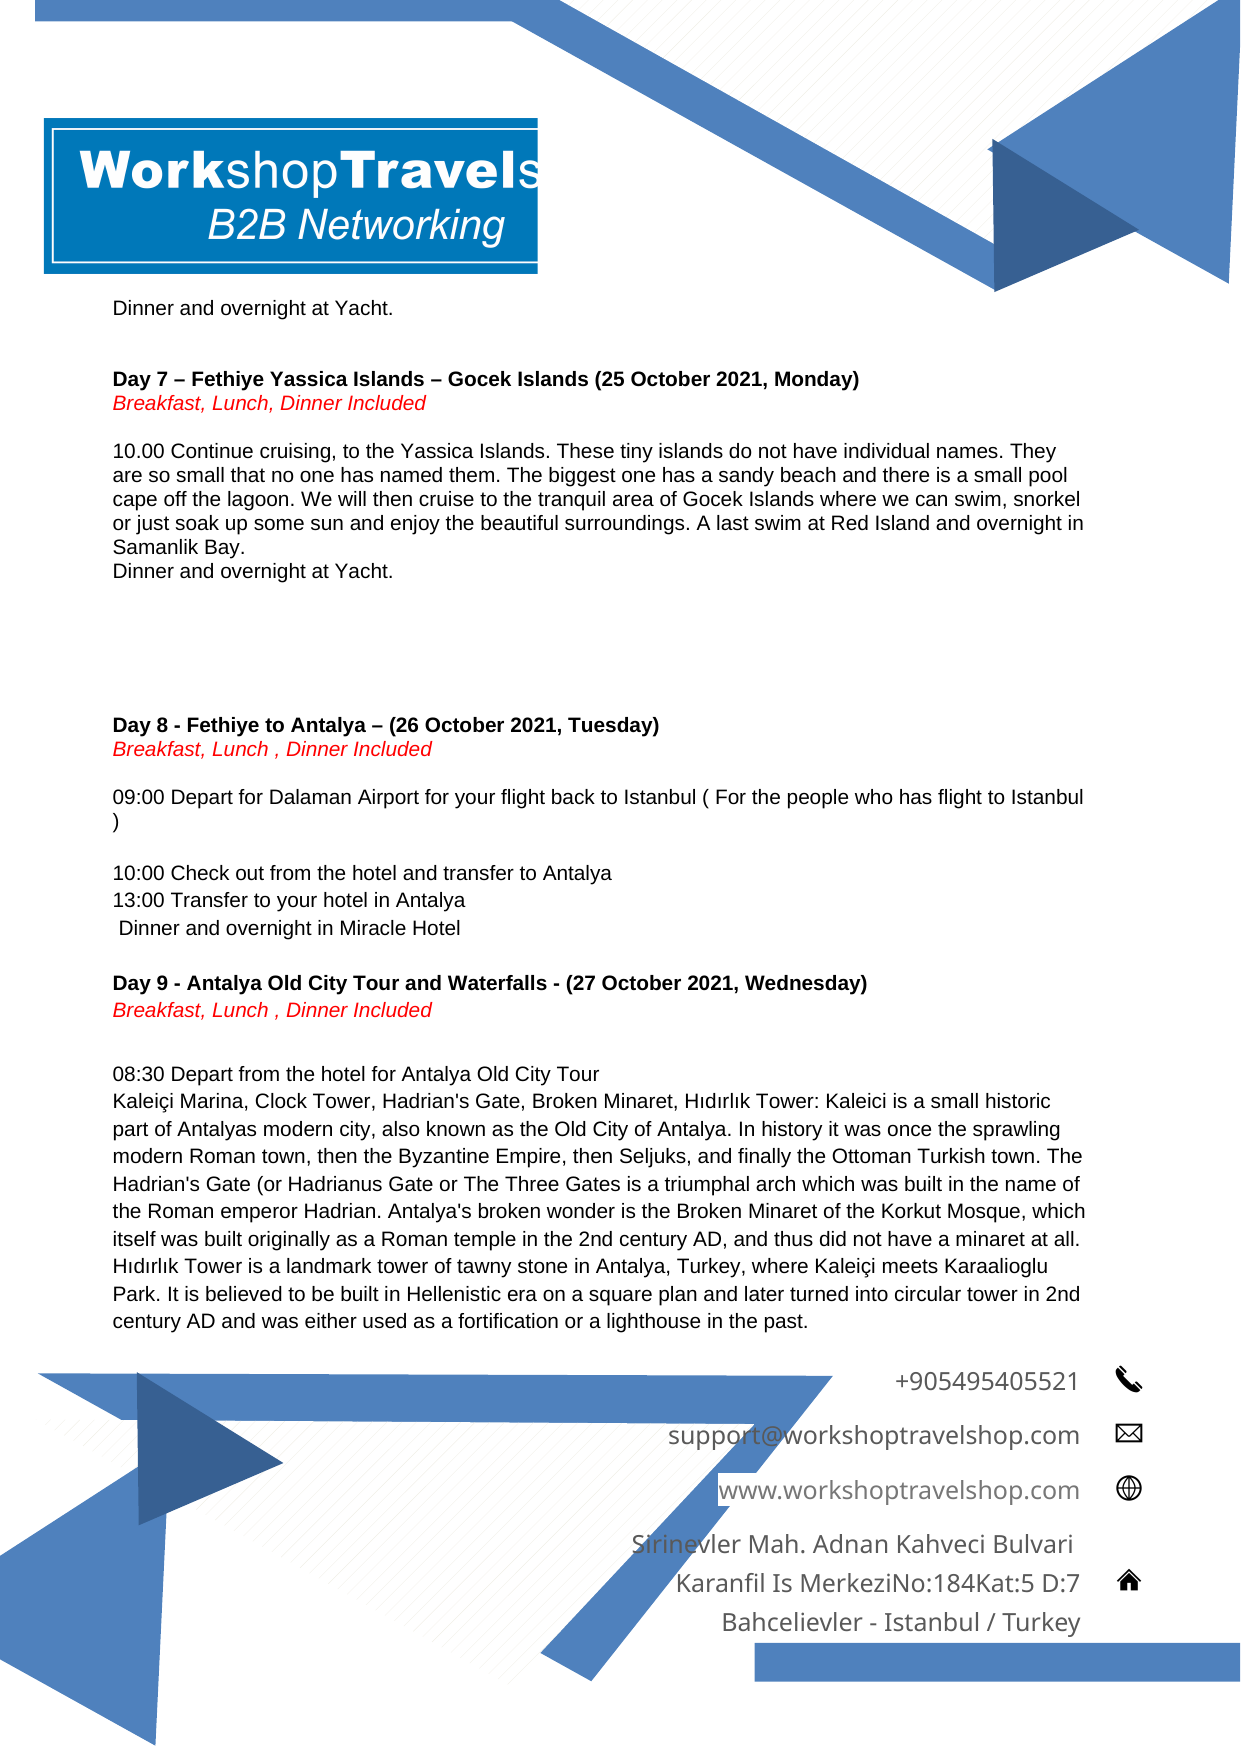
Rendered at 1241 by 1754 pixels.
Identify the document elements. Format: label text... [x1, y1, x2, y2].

picture [1113, 1472, 1145, 1504]
text Dinner and overnight at Yacht. [112, 559, 1090, 583]
picture [1115, 1565, 1143, 1594]
text 13:00 Transfer to your hotel in Antalya [112, 888, 1090, 912]
text 10:00 Check out from the hotel and transfer to Antalya [112, 861, 1090, 884]
picture [43, 118, 538, 274]
text Kaleiçi Marina, Clock Tower, Hadrian's Gate, Broken Minaret, Hıdırlık Tower: Kaleici is a small historic part of Antalyas modern city, also known as the Old City of Antalya. In history it was once the sprawling modern Roman town, then the Byzantine Empire, then Seljuks, and finally the Ottoman Turkish town. The Hadrian's Gate (or Hadrianus Gate or The Three Gates is a triumphal arch which was built in the name of the Roman emperor Hadrian. Antalya's broken wonder is the Broken Minaret of the Korkut Mosque, which itself was built originally as a Roman temple in the 2nd century AD, and thus did not have a minaret at all. Hıdırlık Tower is a landmark tower of tawny stone in Antalya, Turkey, where Kaleiçi meets Karaalioglu Park. It is believed to be built in Hellenistic era on a square plan and later turned into circular tower in 2nd century AD and was either used as a fortification or a lighthouse in the past. [112, 1089, 1090, 1333]
text 08:30 Depart from the hotel for Antalya Old City Tour [112, 1062, 1090, 1086]
text Day 7 – Fethiye Yassica Islands – Gocek Islands (25 October 2021, Monday) [112, 367, 1090, 391]
picture [1113, 1363, 1145, 1395]
text 10.00 Continue cruising, to the Yassica Islands. These tiny islands do not have individual names. They are so small that no one has named them. The biggest one has a sandy beach and there is a small pool cape off the lagoon. We will then cruise to the tranquil area of Gocek Islands where we can swim, snorkel or just soak up some sun and enjoy the beautiful surroundings. A last swim at Red Island and overnight in Samanlik Bay. [112, 439, 1090, 559]
text Breakfast, Lunch, Dinner Included [112, 391, 1090, 415]
text 09:00 Depart for Dalaman Airport for your flight back to Istanbul ( For the people who has flight to Istanbul ) [112, 761, 1090, 833]
text Dinner and overnight in Miracle Hotel [112, 916, 1090, 939]
text Day 9 - Antalya Old City Tour and Waterfalls - (27 October 2021, Wednesday) Breakfast, Lunch , Dinner Included [112, 943, 1090, 1057]
text Day 8 - Fethiye to Antalya – (26 October 2021, Tuesday) Breakfast, Lunch , Dinner Included [112, 713, 1090, 761]
text Dinner and overnight at Yacht. [112, 295, 1090, 319]
picture [1113, 1417, 1145, 1449]
